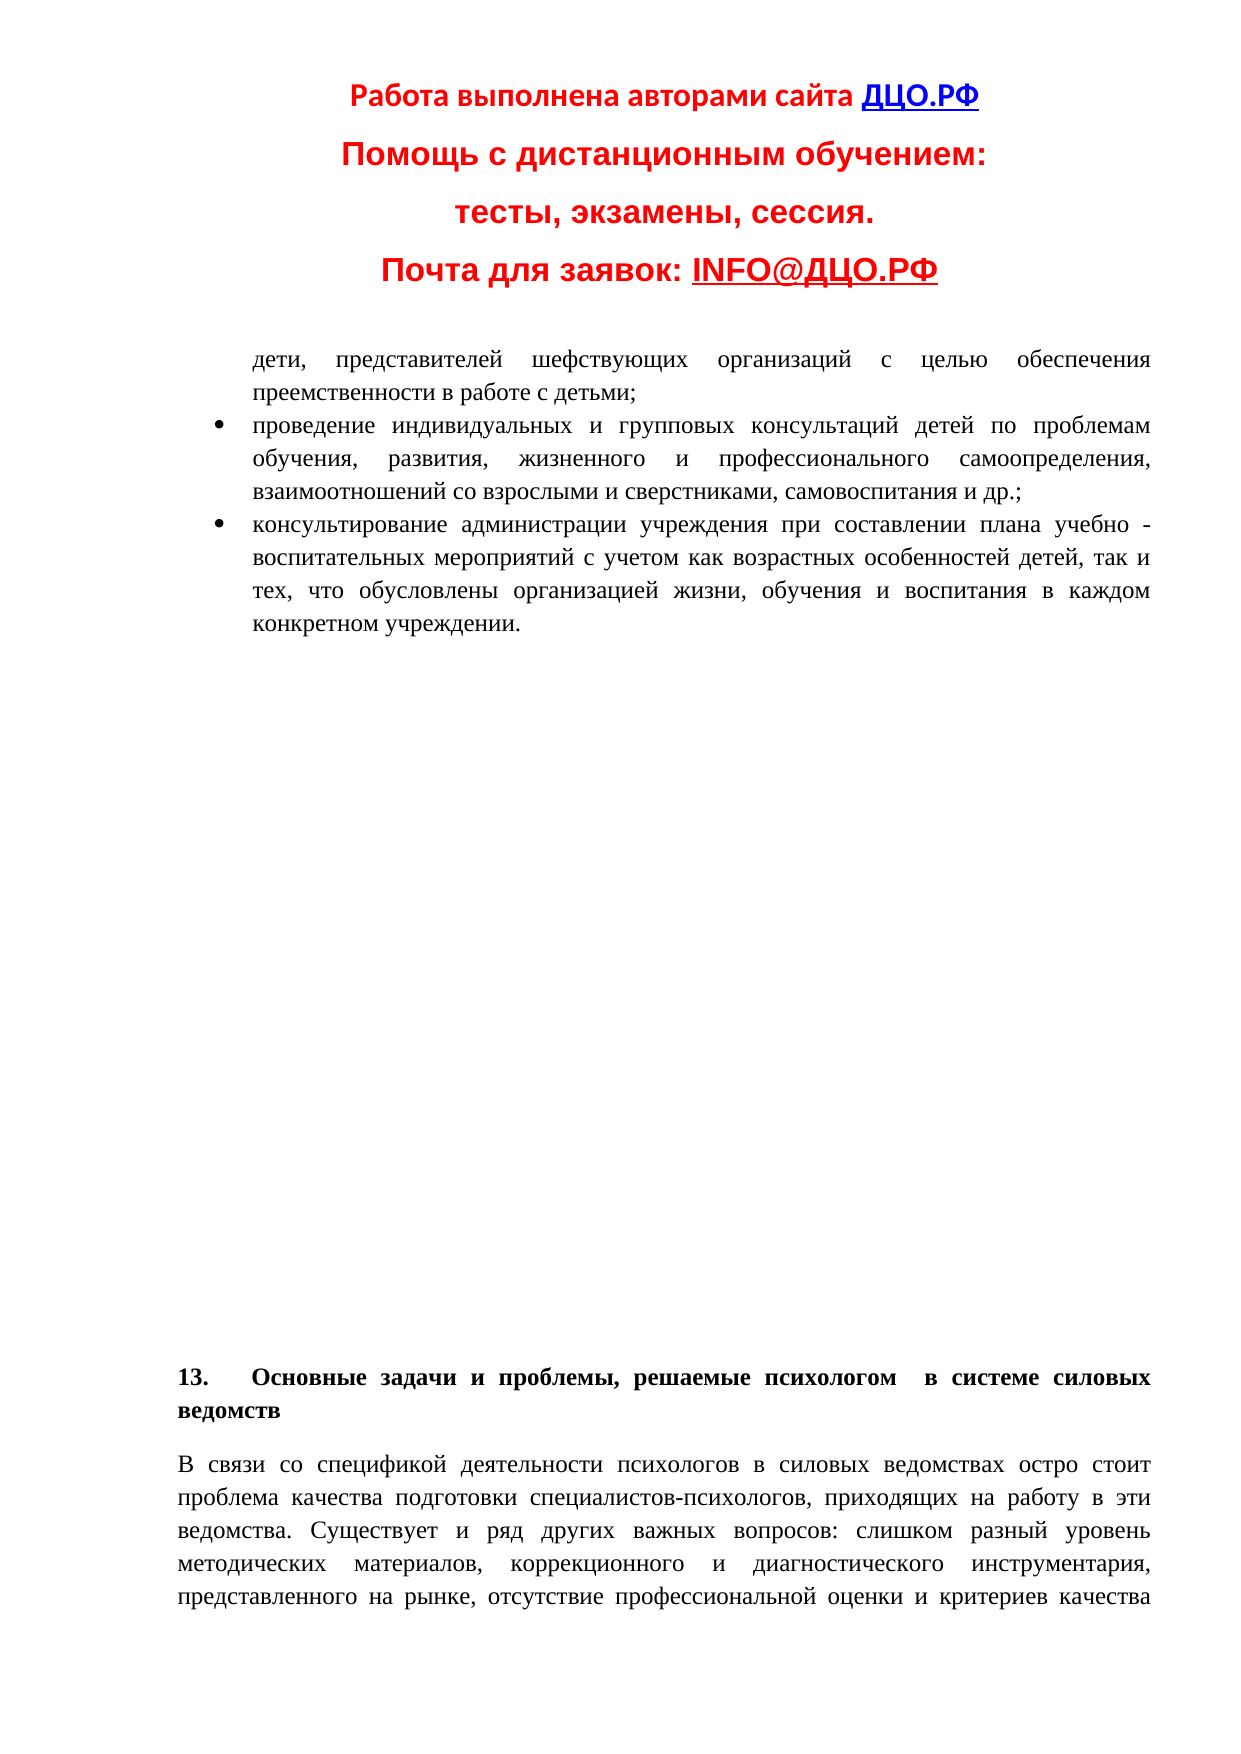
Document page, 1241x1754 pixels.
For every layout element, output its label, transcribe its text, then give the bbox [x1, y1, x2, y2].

text 13. Основные задачи и проблемы, решаемые психологом в системе силовых ведомств [177, 1362, 1152, 1424]
list проведение индивидуальных и групповых консультаций детей по проблемам обучения, развития, жизненного и профессионального самоопределения, взаимоотношений со взрослыми и сверстниками, самовоспитания и др.; [215, 410, 1152, 505]
list консультирование администрации учреждения при составлении плана учебно - воспитательных мероприятий с учетом как возрастных особенностей детей, так и тех, что обусловлены организацией жизни, обучения и воспитания в каждом конкретном учреждении. [215, 509, 1152, 637]
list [215, 344, 1152, 406]
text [177, 1449, 1152, 1610]
